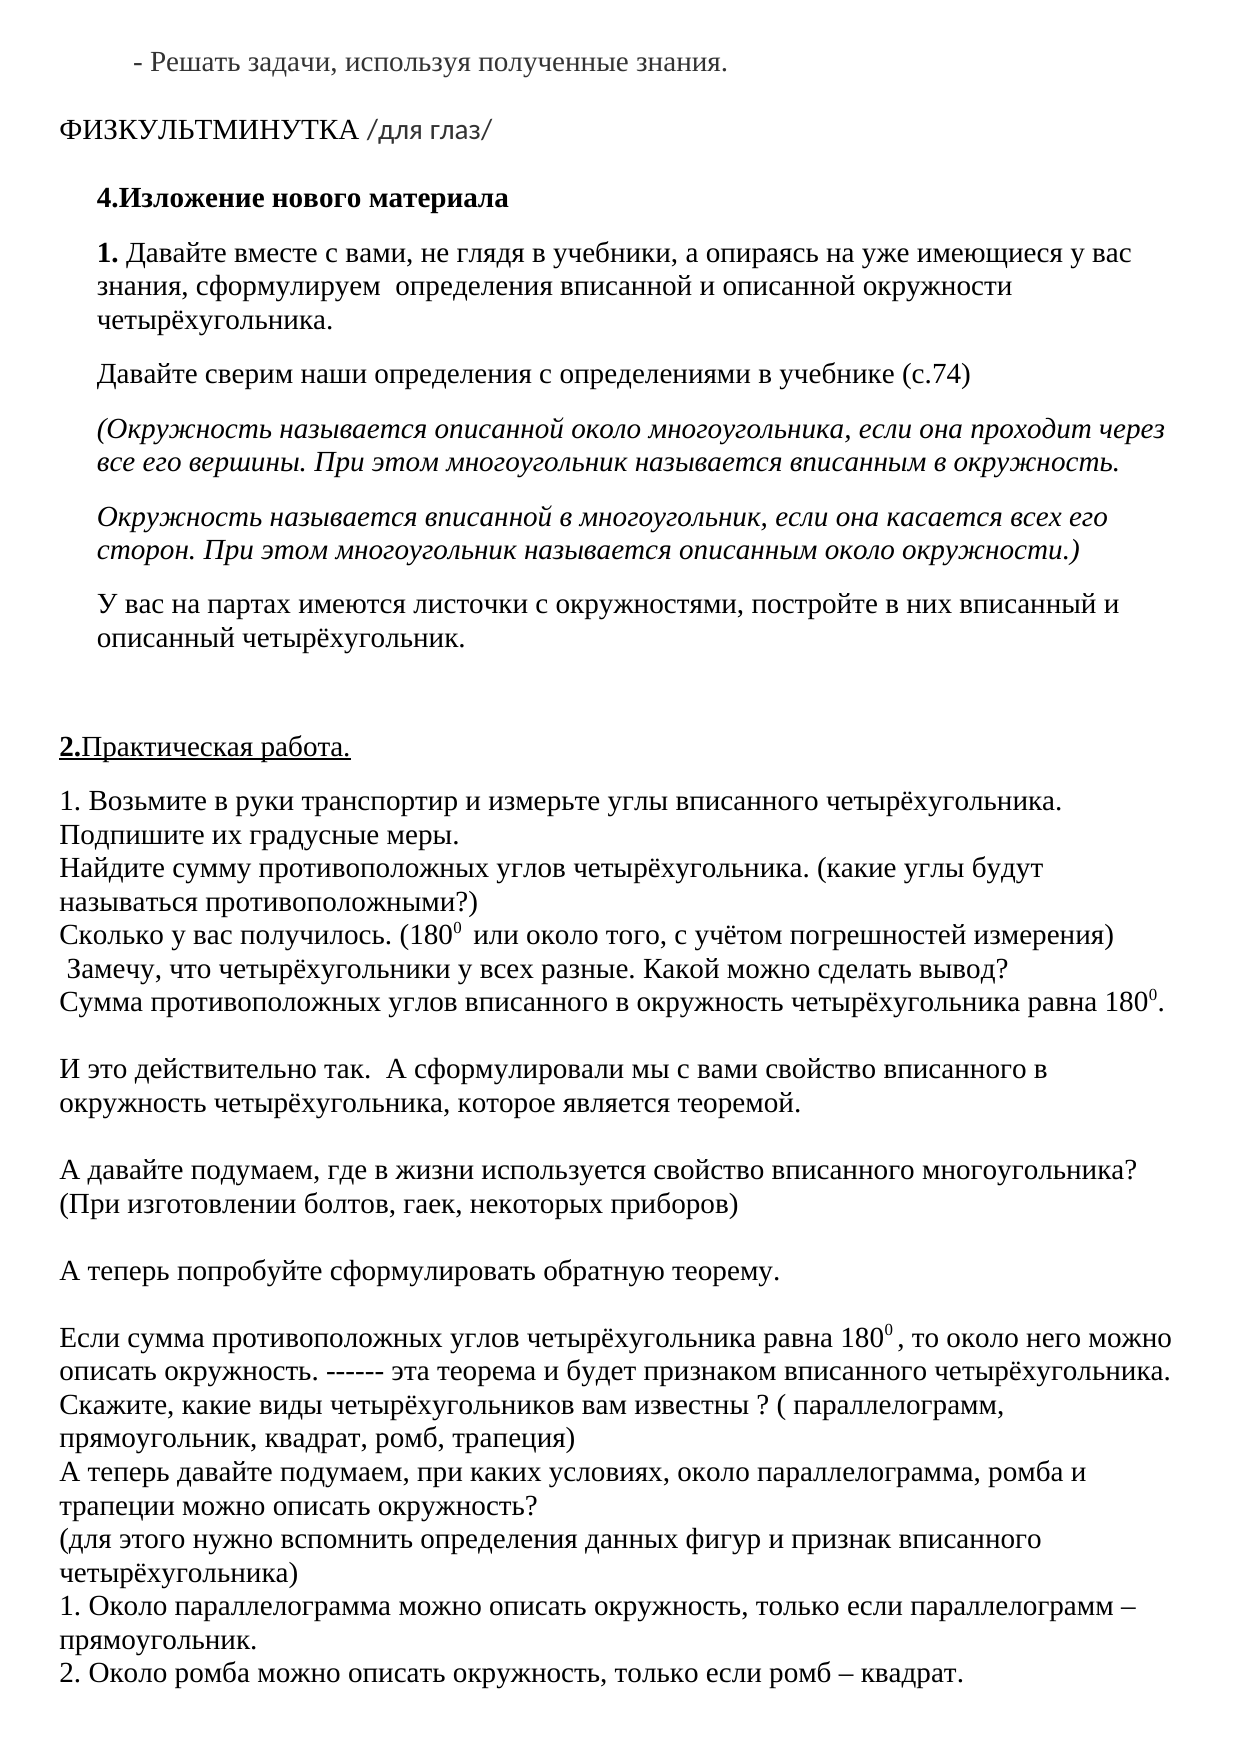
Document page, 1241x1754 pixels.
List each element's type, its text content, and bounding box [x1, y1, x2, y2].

text ФИЗКУЛЬТМИНУТКА /для глаз/ [59, 111, 1181, 147]
text Замечу, что четырёхугольники у всех разные. Какой можно сделать вывод? [59, 951, 1181, 984]
text И это действительно так. А сформулировали мы с вами свойство вписанного в окружность четырёхугольника, которое является теоремой. [59, 1052, 1181, 1119]
text (для этого нужно вспомнить определения данных фигур и признак вписанного четырёхугольника) [59, 1521, 1181, 1588]
text А теперь давайте подумаем, при каких условиях, около параллелограмма, ромба и трапеции можно описать окружность? [59, 1454, 1181, 1521]
text (Окружность называется описанной около многоугольника, если она проходит через все его вершины. При этом многоугольник называется вписанным в окружность. [97, 411, 1181, 478]
text Сумма противоположных углов вписанного в окружность четырёхугольника равна 1800. [59, 984, 1181, 1018]
text Если сумма противоположных углов четырёхугольника равна 1800 , то около него можно описать окружность. ------ эта теорема и будет признаком вписанного четырёхугольника. [59, 1320, 1181, 1387]
text А давайте подумаем, где в жизни используется свойство вписанного многоугольника? [59, 1152, 1181, 1186]
text Сколько у вас получилось. (1800 или около того, с учётом погрешностей измерения) [59, 917, 1181, 951]
text У вас на партах имеются листочки с окружностями, постройте в них вписанный и описанный четырёхугольник. [97, 587, 1181, 654]
text Найдите сумму противоположных углов четырёхугольника. (какие углы будут называться противоположными?) [59, 850, 1181, 917]
text Окружность называется вписанной в многоугольник, если она касается всех его сторон. При этом многоугольник называется описанным около окружности.) [97, 499, 1181, 566]
text 4.Изложение нового материала [97, 181, 1181, 214]
text 2. Около ромба можно описать окружность, только если ромб – квадрат. [59, 1655, 1181, 1689]
text Давайте сверим наши определения с определениями в учебнике (с.74) [97, 356, 1181, 390]
text 1. Давайте вместе с вами, не глядя в учебники, а опираясь на уже имеющиеся у вас знания, сформулируем определения вписанной и описанной окружности четырёхугольника. [97, 235, 1181, 336]
text А теперь попробуйте сформулировать обратную теорему. [59, 1253, 1181, 1286]
text 1. Возьмите в руки транспортир и измерьте углы вписанного четырёхугольника. Подпишите их градусные меры. [59, 783, 1181, 850]
text (При изготовлении болтов, гаек, некоторых приборов) [59, 1186, 1181, 1219]
text Скажите, какие виды четырёхугольников вам известны ? ( параллелограмм, прямоугольник, квадрат, ромб, трапеция) [59, 1387, 1181, 1454]
text 2.Практическая работа. [59, 729, 1181, 762]
text - Решать задачи, используя полученные знания. [59, 44, 1181, 78]
text 1. Около параллелограмма можно описать окружность, только если параллелограмм – прямоугольник. [59, 1588, 1181, 1655]
